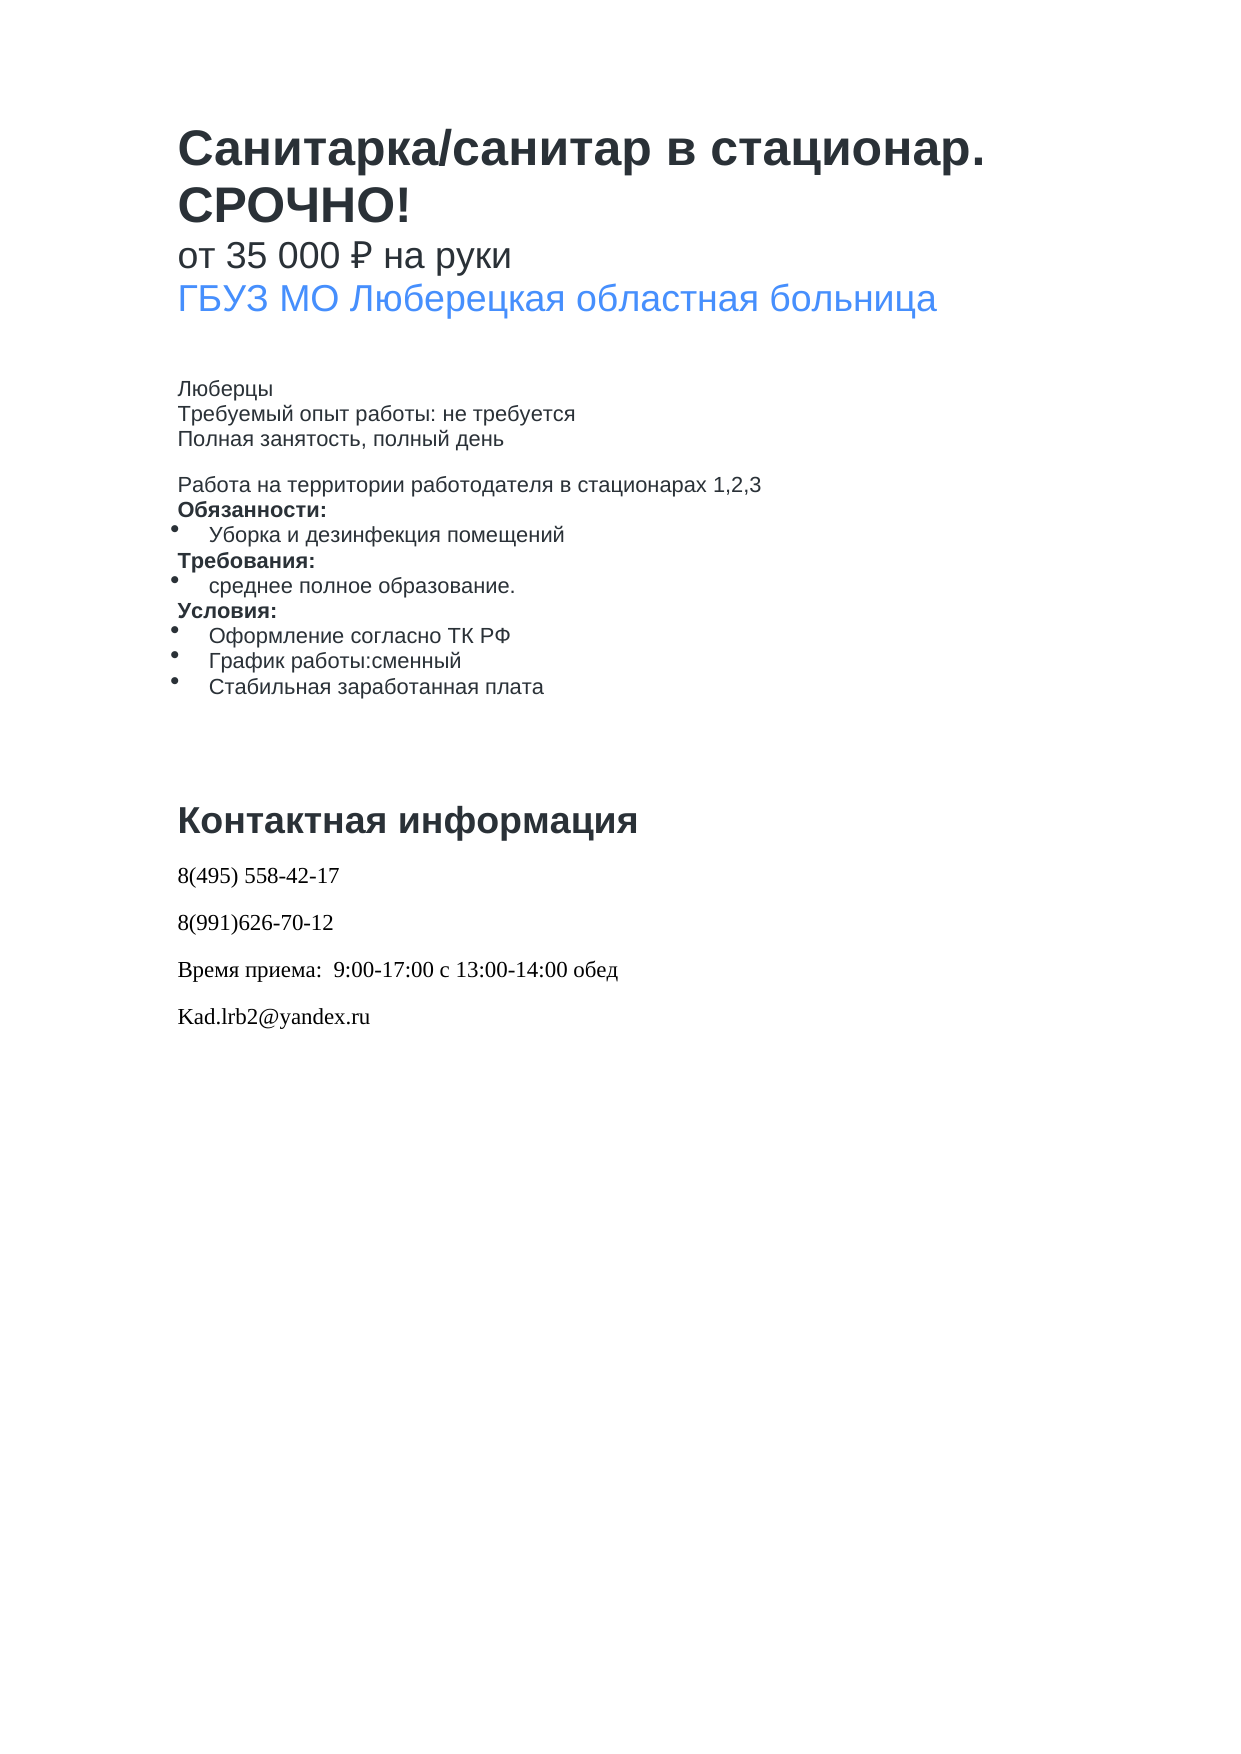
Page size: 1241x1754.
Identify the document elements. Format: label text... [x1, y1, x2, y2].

list среднее полное образование. [171, 573, 1152, 598]
list График работы:сменный [171, 648, 1152, 673]
text ГБУЗ МО Люберецкая областная больница [177, 276, 1152, 319]
text Работа на территории работодателя в стационарах 1,2,3 [177, 472, 1152, 497]
text 8(991)626-70-12 [177, 909, 1152, 935]
text от 35 000 ₽ на руки [177, 233, 1152, 276]
text Требуемый опыт работы: не требуется [177, 401, 1152, 426]
list Уборка и дезинфекция помещений [171, 522, 1152, 547]
text Люберцы [177, 375, 1152, 401]
text Полная занятость, полный день [177, 426, 1152, 451]
text 8(495) 558-42-17 [177, 862, 1152, 888]
text Санитарка/санитар в стационар. СРОЧНО! [177, 118, 1152, 233]
text Обязанности: [177, 497, 1152, 522]
text Контактная информация [177, 798, 1152, 841]
list Стабильная заработанная плата [171, 673, 1152, 699]
text Условия: [177, 598, 1152, 623]
text Kad.lrb2@yandex.ru [177, 1003, 1152, 1030]
list Оформление согласно ТК РФ [171, 623, 1152, 648]
text Требования: [177, 547, 1152, 573]
text Время приема: 9:00-17:00 с 13:00-14:00 обед [177, 956, 1152, 983]
